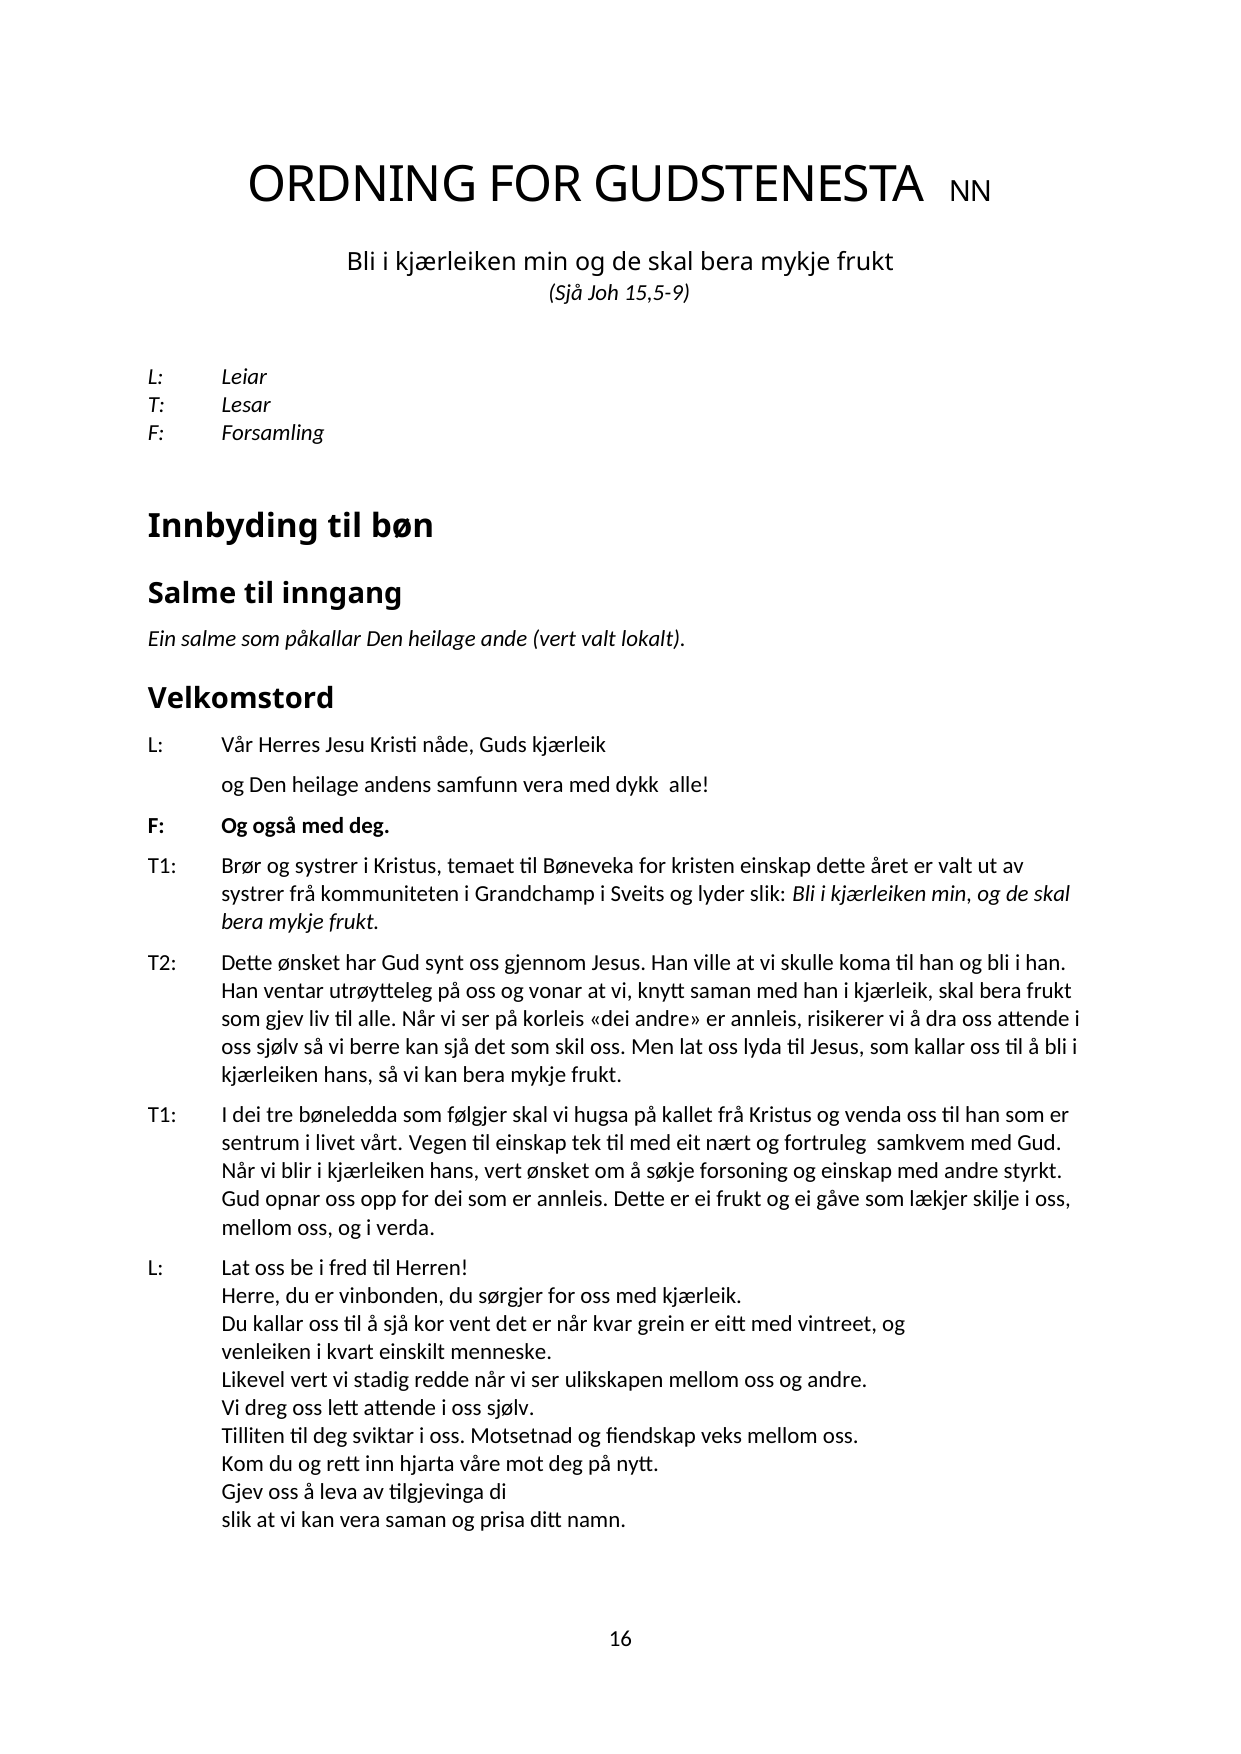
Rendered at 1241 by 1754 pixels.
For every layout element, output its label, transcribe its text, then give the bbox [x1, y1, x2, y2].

text Innbyding til bøn [148, 502, 1093, 547]
text Salme til inngang [148, 572, 1093, 612]
text venleiken i kvart einskilt menneske. [148, 1337, 1093, 1365]
text slik at vi kan vera saman og prisa ditt namn. [148, 1505, 1093, 1533]
text Gjev oss å leva av tilgjevinga di [148, 1477, 1093, 1505]
text F: Forsamling [148, 418, 1093, 446]
text og Den heilage andens samfunn vera med dykk alle! [221, 770, 1093, 798]
title ORDNING FOR GUDSTENESTA NN [148, 148, 1093, 216]
text Kom du og rett inn hjarta våre mot deg på nytt. [148, 1449, 1093, 1477]
text Du kallar oss til å sjå kor vent det er når kvar grein er eitt med vintreet, og [148, 1309, 1093, 1337]
text Likevel vert vi stadig redde når vi ser ulikskapen mellom oss og andre. [148, 1365, 1093, 1393]
text T1: Brør og systrer i Kristus, temaet til Bøneveka for kristen einskap dette året er valt ut av systrer frå kommuniteten i Grandchamp i Sveits og lyder slik: Bli i kjærleiken min, og de skal bera mykje frukt. [148, 851, 1093, 935]
text T: Lesar [148, 390, 1093, 418]
text Herre, du er vinbonden, du sørgjer for oss med kjærleik. [148, 1281, 1093, 1309]
text T1: I dei tre bøneledda som følgjer skal vi hugsa på kallet frå Kristus og venda oss til han som er sentrum i livet vårt. Vegen til einskap tek til med eit nært og fortruleg samkvem med Gud. Når vi blir i kjærleiken hans, vert ønsket om å søkje forsoning og einskap med andre styrkt. Gud opnar oss opp for dei som er annleis. Dette er ei frukt og ei gåve som lækjer skilje i oss, mellom oss, og i verda. [148, 1101, 1093, 1241]
text (Sjå Joh 15,5-9) [148, 278, 1093, 306]
text T2: Dette ønsket har Gud synt oss gjennom Jesus. Han ville at vi skulle koma til han og bli i han. Han ventar utrøytteleg på oss og vonar at vi, knytt saman med han i kjærleik, skal bera frukt som gjev liv til alle. Når vi ser på korleis «dei andre» er annleis, risikerer vi å dra oss attende i oss sjølv så vi berre kan sjå det som skil oss. Men lat oss lyda til Jesus, som kallar oss til å bli i kjærleiken hans, så vi kan bera mykje frukt. [148, 948, 1093, 1088]
text Ein salme som påkallar Den heilage ande (vert valt lokalt). [148, 624, 1093, 653]
text L: Lat oss be i fred til Herren! [148, 1253, 1093, 1281]
text L: Vår Herres Jesu Kristi nåde, Guds kjærleik [148, 730, 1093, 758]
text Bli i kjærleiken min og de skal bera mykje frukt [148, 244, 1093, 278]
text Vi dreg oss lett attende i oss sjølv. [148, 1393, 1093, 1421]
text Velkomstord [148, 678, 1093, 717]
text F: Og også med deg. [148, 811, 1093, 839]
text Tilliten til deg sviktar i oss. Motsetnad og fiendskap veks mellom oss. [148, 1421, 1093, 1449]
text L: Leiar [148, 362, 1093, 390]
